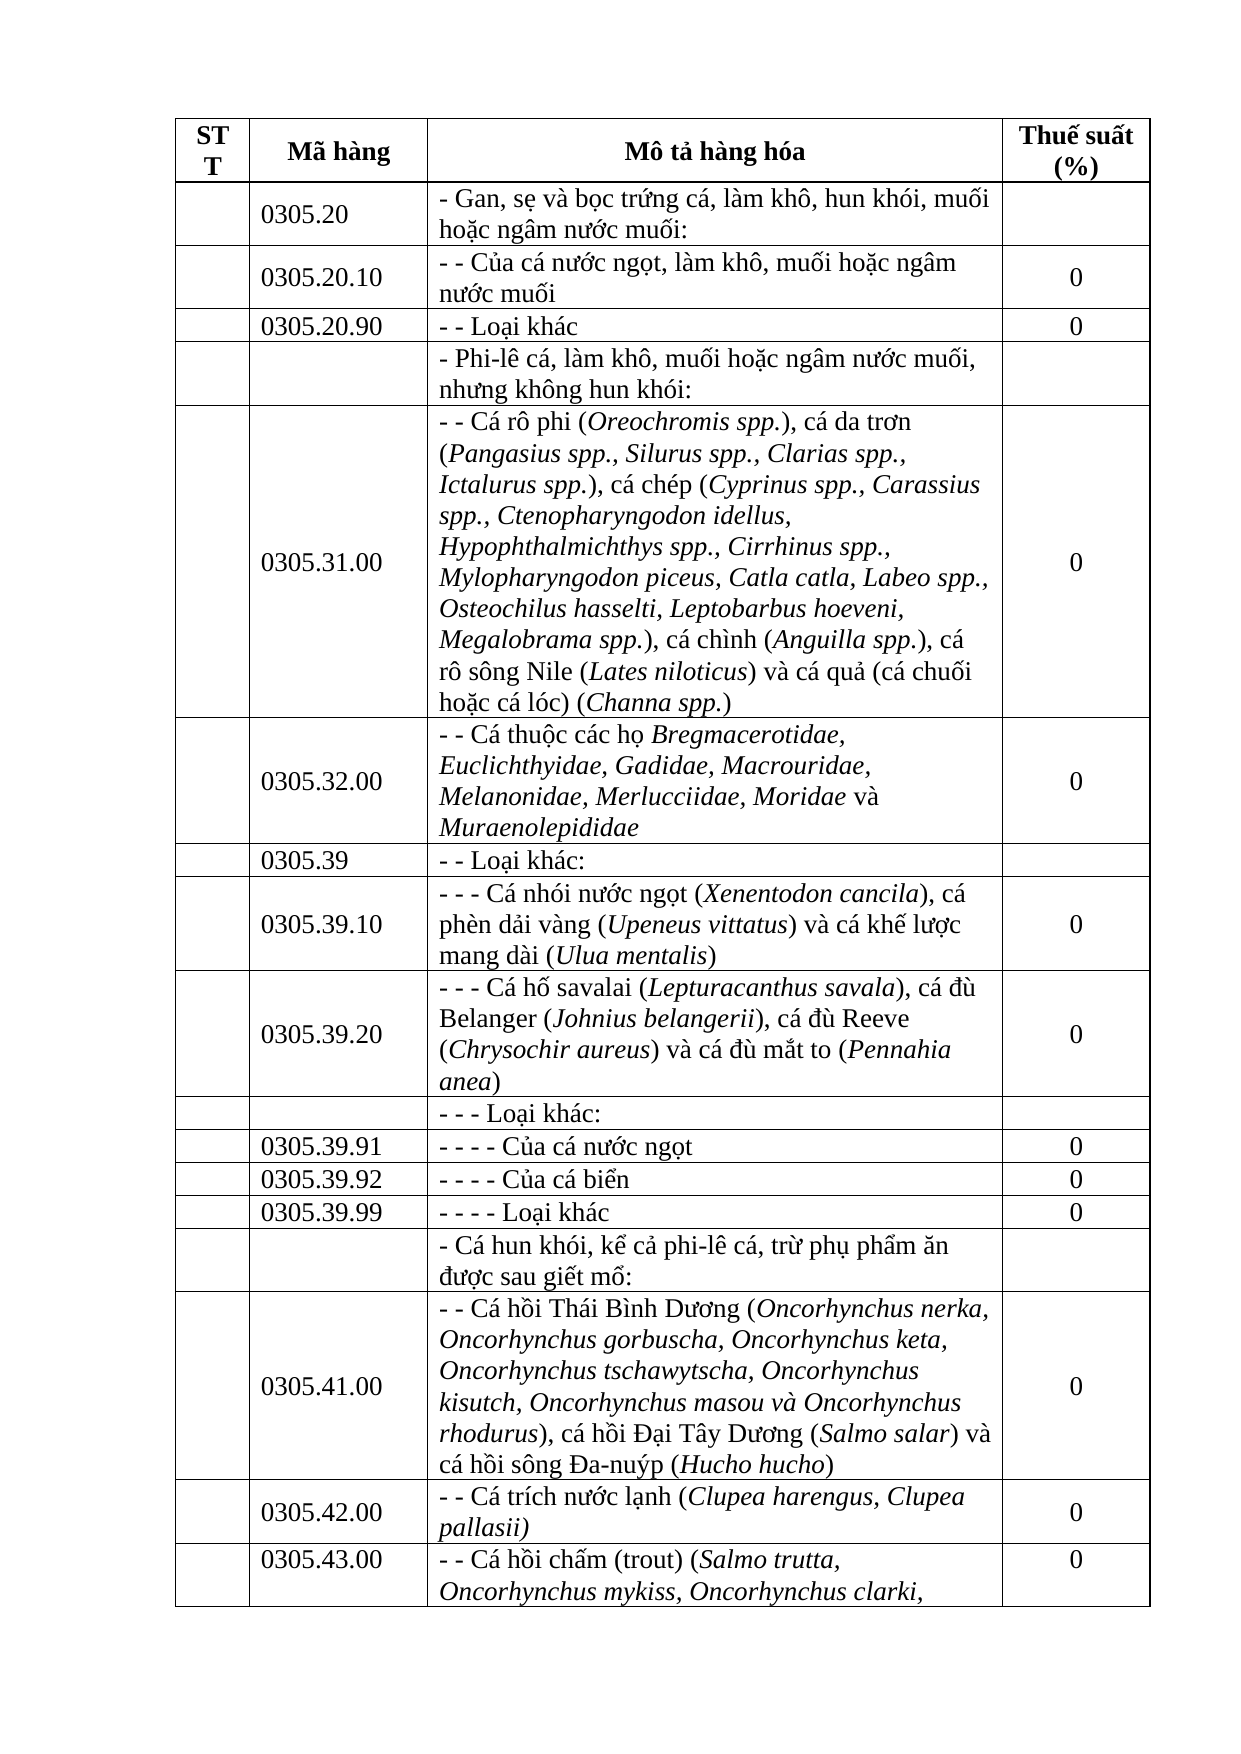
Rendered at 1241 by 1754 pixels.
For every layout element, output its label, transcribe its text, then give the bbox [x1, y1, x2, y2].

table_cell 0305.42.00 [250, 1480, 427, 1542]
table_cell 0305.20.10 [250, 246, 427, 308]
table_header Mã hàng [250, 119, 427, 181]
table_cell [250, 1229, 427, 1291]
table_cell 0 [1003, 1292, 1149, 1479]
table_header Thuế suất (%) [1003, 119, 1149, 181]
table_cell - - Của cá nước ngọt, làm khô, muối hoặc ngâm nước muối [428, 246, 1002, 308]
table_cell 0 [1003, 1480, 1149, 1542]
table_cell - - Cá thuộc các họ Bregmacerotidae, Euclichthyidae, Gadidae, Macrouridae, Melanonidae, Merlucciidae, Moridae và Muraenolepididae [428, 718, 1002, 843]
table_cell - - - - Của cá biển [428, 1163, 1002, 1195]
table_cell - - Loại khác [428, 309, 1002, 341]
table_cell [176, 183, 249, 245]
table_cell - - Cá rô phi (Oreochromis spp.), cá da trơn (Pangasius spp., Silurus spp., Clarias spp., Ictalurus spp.), cá chép (Cyprinus spp., Carassius spp., Ctenopharyngodon idellus, Hypophthalmichthys spp., Cirrhinus spp., Mylopharyngodon piceus, Catla catla, Labeo spp., Osteochilus hasselti, Leptobarbus hoeveni, Megalobrama spp.), cá chình (Anguilla spp.), cá rô sông Nile (Lates niloticus) và cá quả (cá chuối hoặc cá lóc) (Channa spp.) [428, 406, 1002, 717]
table_cell [250, 342, 427, 404]
table_cell 0 [1003, 1130, 1149, 1162]
table_cell [176, 1229, 249, 1291]
table_cell - - - - Của cá nước ngọt [428, 1130, 1002, 1162]
table_cell 0305.39.99 [250, 1196, 427, 1228]
table_cell [176, 1130, 249, 1162]
table_cell - - - Loại khác: [428, 1097, 1002, 1129]
table_cell 0 [1003, 1544, 1149, 1606]
table_cell 0 [1003, 246, 1149, 308]
table_cell 0305.32.00 [250, 718, 427, 843]
table_cell - - - Cá nhói nước ngọt (Xenentodon cancila), cá phèn dải vàng (Upeneus vittatus) và cá khế lược mang dài (Ulua mentalis) [428, 877, 1002, 970]
table_cell [1003, 1097, 1149, 1129]
table_cell [176, 1163, 249, 1195]
table_cell 0305.31.00 [250, 406, 427, 717]
table_cell 0 [1003, 309, 1149, 341]
table_cell [176, 718, 249, 843]
table_cell 0305.41.00 [250, 1292, 427, 1479]
table_cell [176, 1196, 249, 1228]
table_cell [1003, 342, 1149, 404]
table_cell 0 [1003, 406, 1149, 717]
table_cell [176, 1097, 249, 1129]
table_cell [176, 246, 249, 308]
table_cell 0 [1003, 971, 1149, 1096]
table_cell 0305.39.92 [250, 1163, 427, 1195]
table_cell - - - - Loại khác [428, 1196, 1002, 1228]
table_cell [176, 971, 249, 1096]
table_cell [176, 844, 249, 876]
table_cell - - Cá hồi Thái Bình Dương (Oncorhynchus nerka, Oncorhynchus gorbuscha, Oncorhynchus keta, Oncorhynchus tschawytscha, Oncorhynchus kisutch, Oncorhynchus masou và Oncorhynchus rhodurus), cá hồi Đại Tây Dương (Salmo salar) và cá hồi sông Đa-nuýp (Hucho hucho) [428, 1292, 1002, 1479]
table_cell 0 [1003, 718, 1149, 843]
table_cell - Gan, sẹ và bọc trứng cá, làm khô, hun khói, muối hoặc ngâm nước muối: [428, 183, 1002, 245]
table_cell [1003, 183, 1149, 245]
table_cell - - Loại khác: [428, 844, 1002, 876]
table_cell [428, 1544, 1002, 1606]
table_cell [176, 1480, 249, 1542]
table_cell [1003, 1229, 1149, 1291]
table_cell 0 [1003, 1163, 1149, 1195]
table_cell [176, 1292, 249, 1479]
table_cell [250, 1097, 427, 1129]
table_header STT [176, 119, 249, 181]
table_cell - - - Cá hố savalai (Lepturacanthus savala), cá đù Belanger (Johnius belangerii), cá đù Reeve (Chrysochir aureus) và cá đù mắt to (Pennahia anea) [428, 971, 1002, 1096]
table_cell [176, 877, 249, 970]
table_cell 0305.39 [250, 844, 427, 876]
table_cell [176, 342, 249, 404]
table_cell 0305.20 [250, 183, 427, 245]
table_cell [176, 1544, 249, 1606]
table_cell - - Cá trích nước lạnh (Clupea harengus, Clupea pallasii) [428, 1480, 1002, 1542]
table_cell 0305.39.20 [250, 971, 427, 1096]
table_cell [176, 309, 249, 341]
table_cell 0305.39.91 [250, 1130, 427, 1162]
table_cell - Cá hun khói, kể cả phi-lê cá, trừ phụ phẩm ăn được sau giết mổ: [428, 1229, 1002, 1291]
table_cell [1003, 844, 1149, 876]
table_cell - Phi-lê cá, làm khô, muối hoặc ngâm nước muối, nhưng không hun khói: [428, 342, 1002, 404]
table_cell 0 [1003, 877, 1149, 970]
table_header Mô tả hàng hóa [428, 119, 1002, 181]
table_cell [176, 406, 249, 717]
table_cell 0 [1003, 1196, 1149, 1228]
table_cell 0305.39.10 [250, 877, 427, 970]
table_cell 0305.20.90 [250, 309, 427, 341]
table_cell 0305.43.00 [250, 1544, 427, 1606]
